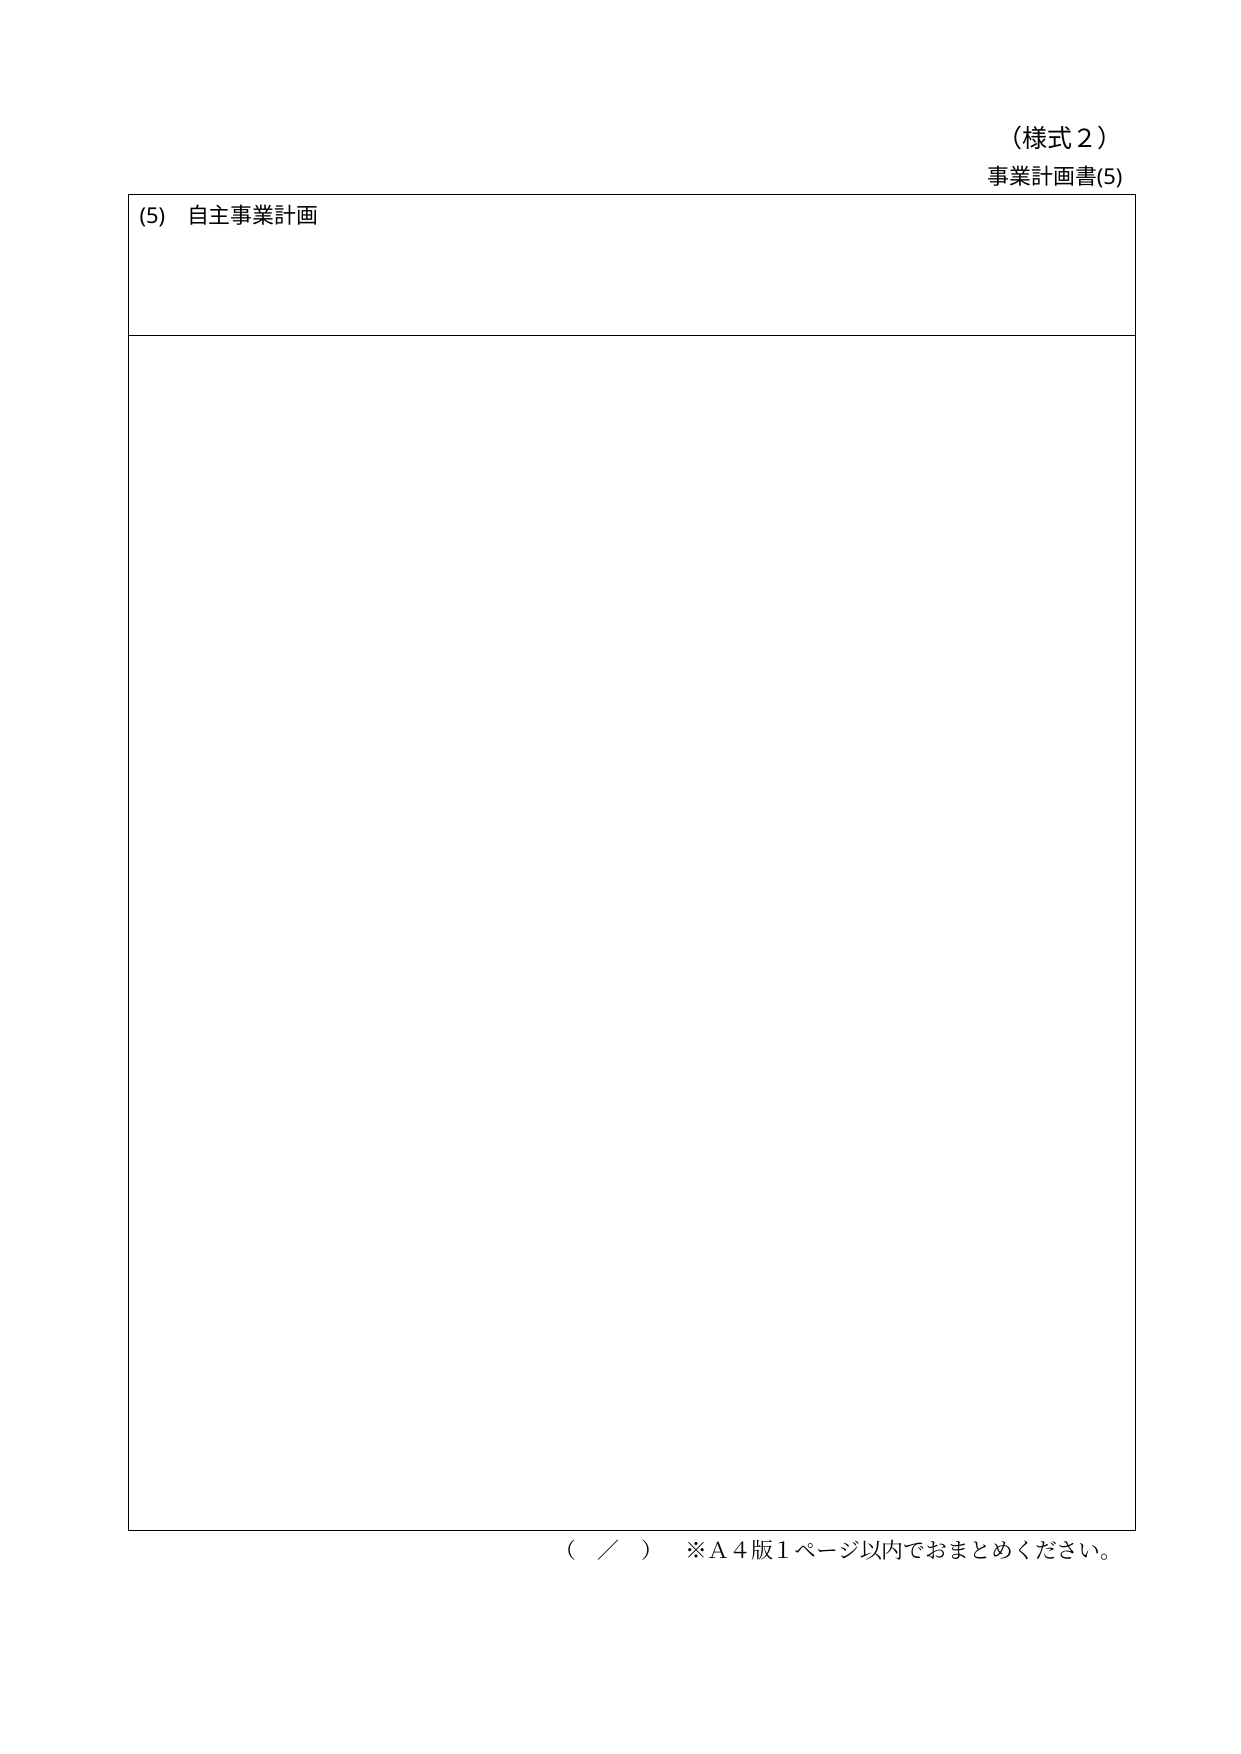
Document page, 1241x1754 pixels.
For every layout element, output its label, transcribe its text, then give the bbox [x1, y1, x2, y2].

table_header (5) 自主事業計画 [129, 195, 1135, 334]
table_cell [129, 336, 1135, 1529]
text （ ／ ） ※Ａ４版１ページ以内でおまとめください。 [118, 1531, 1122, 1568]
text 事業計画書(5) [118, 156, 1122, 194]
